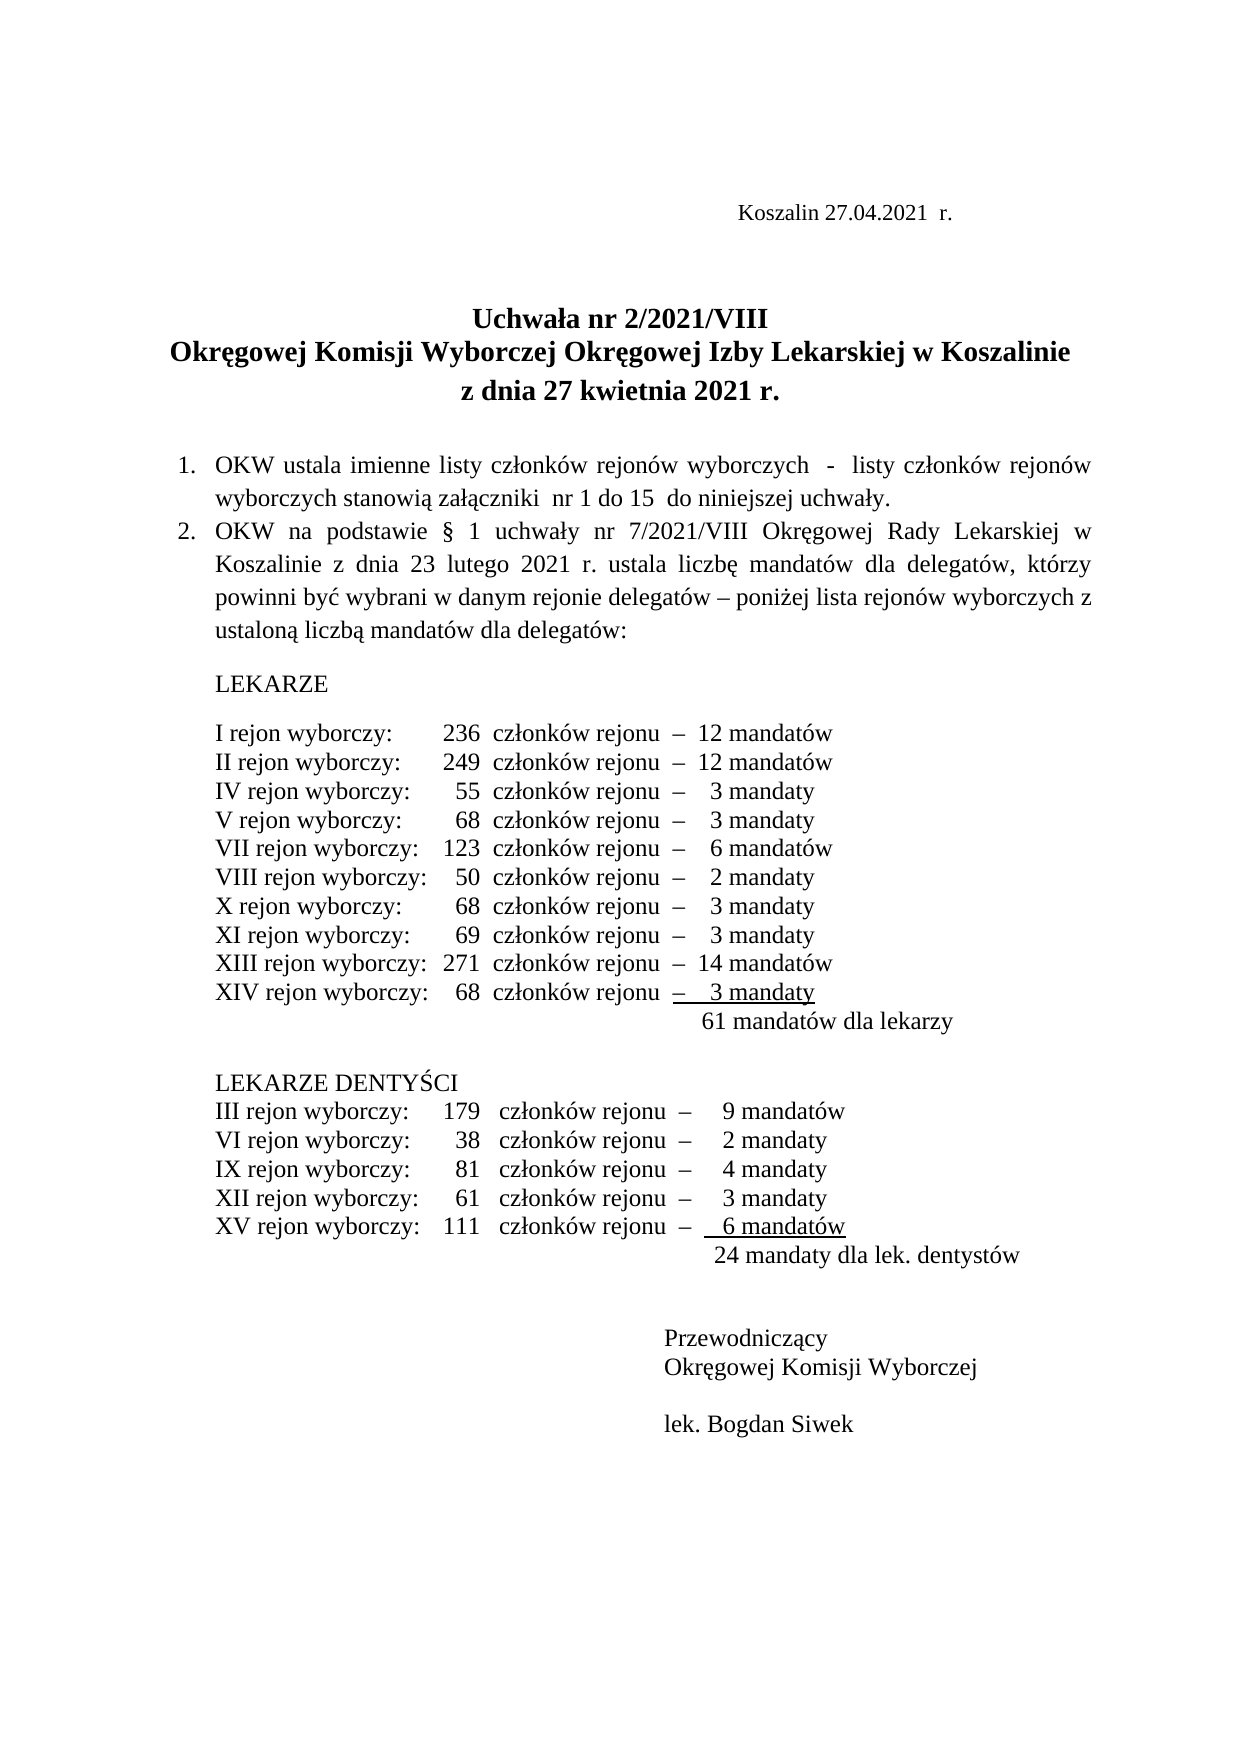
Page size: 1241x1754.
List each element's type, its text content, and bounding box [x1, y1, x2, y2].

text XIII rejon wyborczy: 271 członków rejonu – 14 mandatów [215, 948, 1093, 977]
list OKW ustala imienne listy członków rejonów wyborczych - listy członków rejonów wyborczych stanowią załączniki nr 1 do 15 do niniejszej uchwały. [177, 450, 1093, 512]
text 24 mandaty dla lek. dentystów [215, 1240, 1093, 1269]
title Uchwała nr 2/2021/VIII [148, 301, 1093, 334]
text V rejon wyborczy: 68 członków rejonu – 3 mandaty [215, 805, 1093, 833]
text 61 mandatów dla lekarzy [215, 1006, 1093, 1035]
text I rejon wyborczy: 236 członków rejonu – 12 mandatów [215, 718, 1093, 747]
list OKW na podstawie § 1 uchwały nr 7/2021/VIII Okręgowej Rady Lekarskiej w Koszalinie z dnia 23 lutego 2021 r. ustala liczbę mandatów dla delegatów, którzy powinni być wybrani w danym rejonie delegatów – poniżej lista rejonów wyborczych z ustaloną liczbą mandatów dla delegatów: [177, 516, 1093, 644]
text IX rejon wyborczy: 81 członków rejonu – 4 mandaty [215, 1154, 1093, 1183]
text XV rejon wyborczy: 111 członków rejonu – 6 mandatów [148, 1211, 1093, 1240]
text Okręgowej Komisji Wyborczej [664, 1352, 1093, 1380]
text z dnia 27 kwietnia 2021 r. [148, 373, 1093, 406]
text XII rejon wyborczy: 61 członków rejonu – 3 mandaty [215, 1183, 1093, 1211]
text Okręgowej Komisji Wyborczej Okręgowej Izby Lekarskiej w Koszalinie [148, 334, 1093, 368]
text VII rejon wyborczy: 123 członków rejonu – 6 mandatów [215, 833, 1093, 862]
text II rejon wyborczy: 249 członków rejonu – 12 mandatów [215, 747, 1093, 776]
text Koszalin 27.04.2021 r. [148, 199, 1093, 225]
text IV rejon wyborczy: 55 członków rejonu – 3 mandaty [215, 776, 1093, 805]
text LEKARZE [215, 669, 1093, 698]
text VI rejon wyborczy: 38 członków rejonu – 2 mandaty [215, 1125, 1093, 1154]
text III rejon wyborczy: 179 członków rejonu – 9 mandatów [215, 1096, 1093, 1125]
text Przewodniczący [664, 1323, 1093, 1352]
text LEKARZE DENTYŚCI [215, 1068, 1093, 1096]
text X rejon wyborczy: 68 członków rejonu – 3 mandaty [215, 891, 1093, 920]
text lek. Bogdan Siwek [664, 1409, 1093, 1438]
text XIV rejon wyborczy: 68 członków rejonu – 3 mandaty [215, 977, 1093, 1006]
text VIII rejon wyborczy: 50 członków rejonu – 2 mandaty [215, 862, 1093, 891]
text XI rejon wyborczy: 69 członków rejonu – 3 mandaty [215, 920, 1093, 948]
